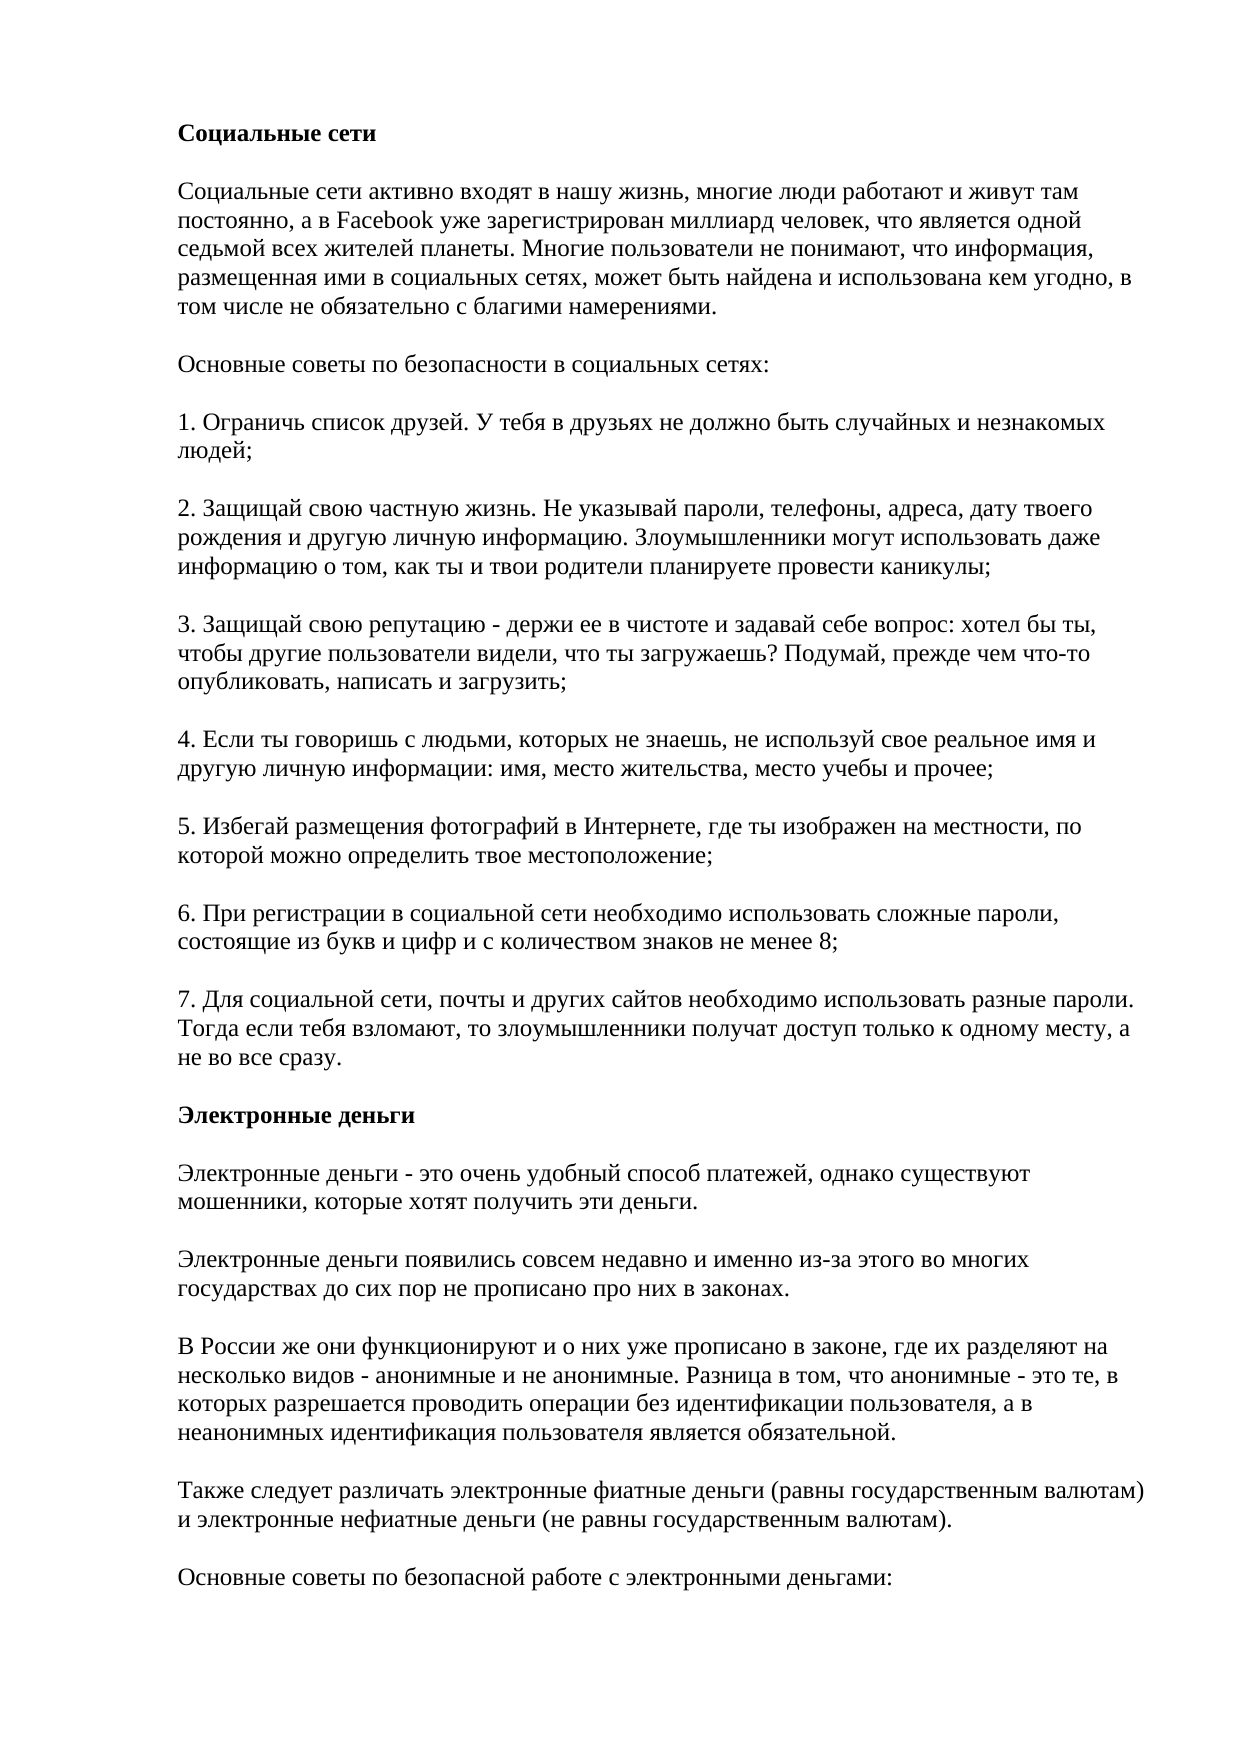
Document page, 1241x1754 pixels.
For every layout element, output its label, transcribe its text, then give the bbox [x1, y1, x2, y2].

text 3. Защищай свою репутацию - держи ее в чистоте и задавай себе вопрос: хотел бы ты, чтобы другие пользователи видели, что ты загружаешь? Подумай, прежде чем что-то опубликовать, написать и загрузить; [177, 609, 1152, 695]
text Социальные сети активно входят в нашу жизнь, многие люди работают и живут там постоянно, а в Facebook уже зарегистрирован миллиард человек, что является одной седьмой всех жителей планеты. Многие пользователи не понимают, что информация, размещенная ими в социальных сетях, может быть найдена и использована кем угодно, в том числе не обязательно с благими намерениями. [177, 176, 1152, 320]
text 6. При регистрации в социальной сети необходимо использовать сложные пароли, состоящие из букв и цифр и с количеством знаков не менее 8; [177, 898, 1152, 955]
text Основные советы по безопасности в социальных сетях: [177, 349, 1152, 378]
text Электронные деньги появились совсем недавно и именно из-за этого во многих государствах до сих пор не прописано про них в законах. [177, 1244, 1152, 1302]
text Основные советы по безопасной работе с электронными деньгами: [177, 1562, 1152, 1591]
text В России же они функционируют и о них уже прописано в законе, где их разделяют на несколько видов - анонимные и не анонимные. Разница в том, что анонимные - это те, в которых разрешается проводить операции без идентификации пользователя, а в неанонимных идентификация пользователя является обязательной. [177, 1331, 1152, 1446]
text 2. Защищай свою частную жизнь. Не указывай пароли, телефоны, адреса, дату твоего рождения и другую личную информацию. Злоумышленники могут использовать даже информацию о том, как ты и твои родители планируете провести каникулы; [177, 493, 1152, 580]
text 4. Если ты говоришь с людьми, которых не знаешь, не используй свое реальное имя и другую личную информации: имя, место жительства, место учебы и прочее; [177, 724, 1152, 782]
text Также следует различать электронные фиатные деньги (равны государственным валютам) и электронные нефиатные деньги (не равны государственным валютам). [177, 1475, 1152, 1533]
text 7. Для социальной сети, почты и других сайтов необходимо использовать разные пароли. Тогда если тебя взломают, то злоумышленники получат доступ только к одному месту, а не во все сразу. [177, 984, 1152, 1071]
text Электронные деньги - это очень удобный способ платежей, однако существуют мошенники, которые хотят получить эти деньги. [177, 1158, 1152, 1215]
text 5. Избегай размещения фотографий в Интернете, где ты изображен на местности, по которой можно определить твое местоположение; [177, 811, 1152, 868]
text 1. Ограничь список друзей. У тебя в друзьях не должно быть случайных и незнакомых людей; [177, 407, 1152, 464]
text Электронные деньги [177, 1100, 1152, 1128]
text Социальные сети [177, 118, 1152, 147]
